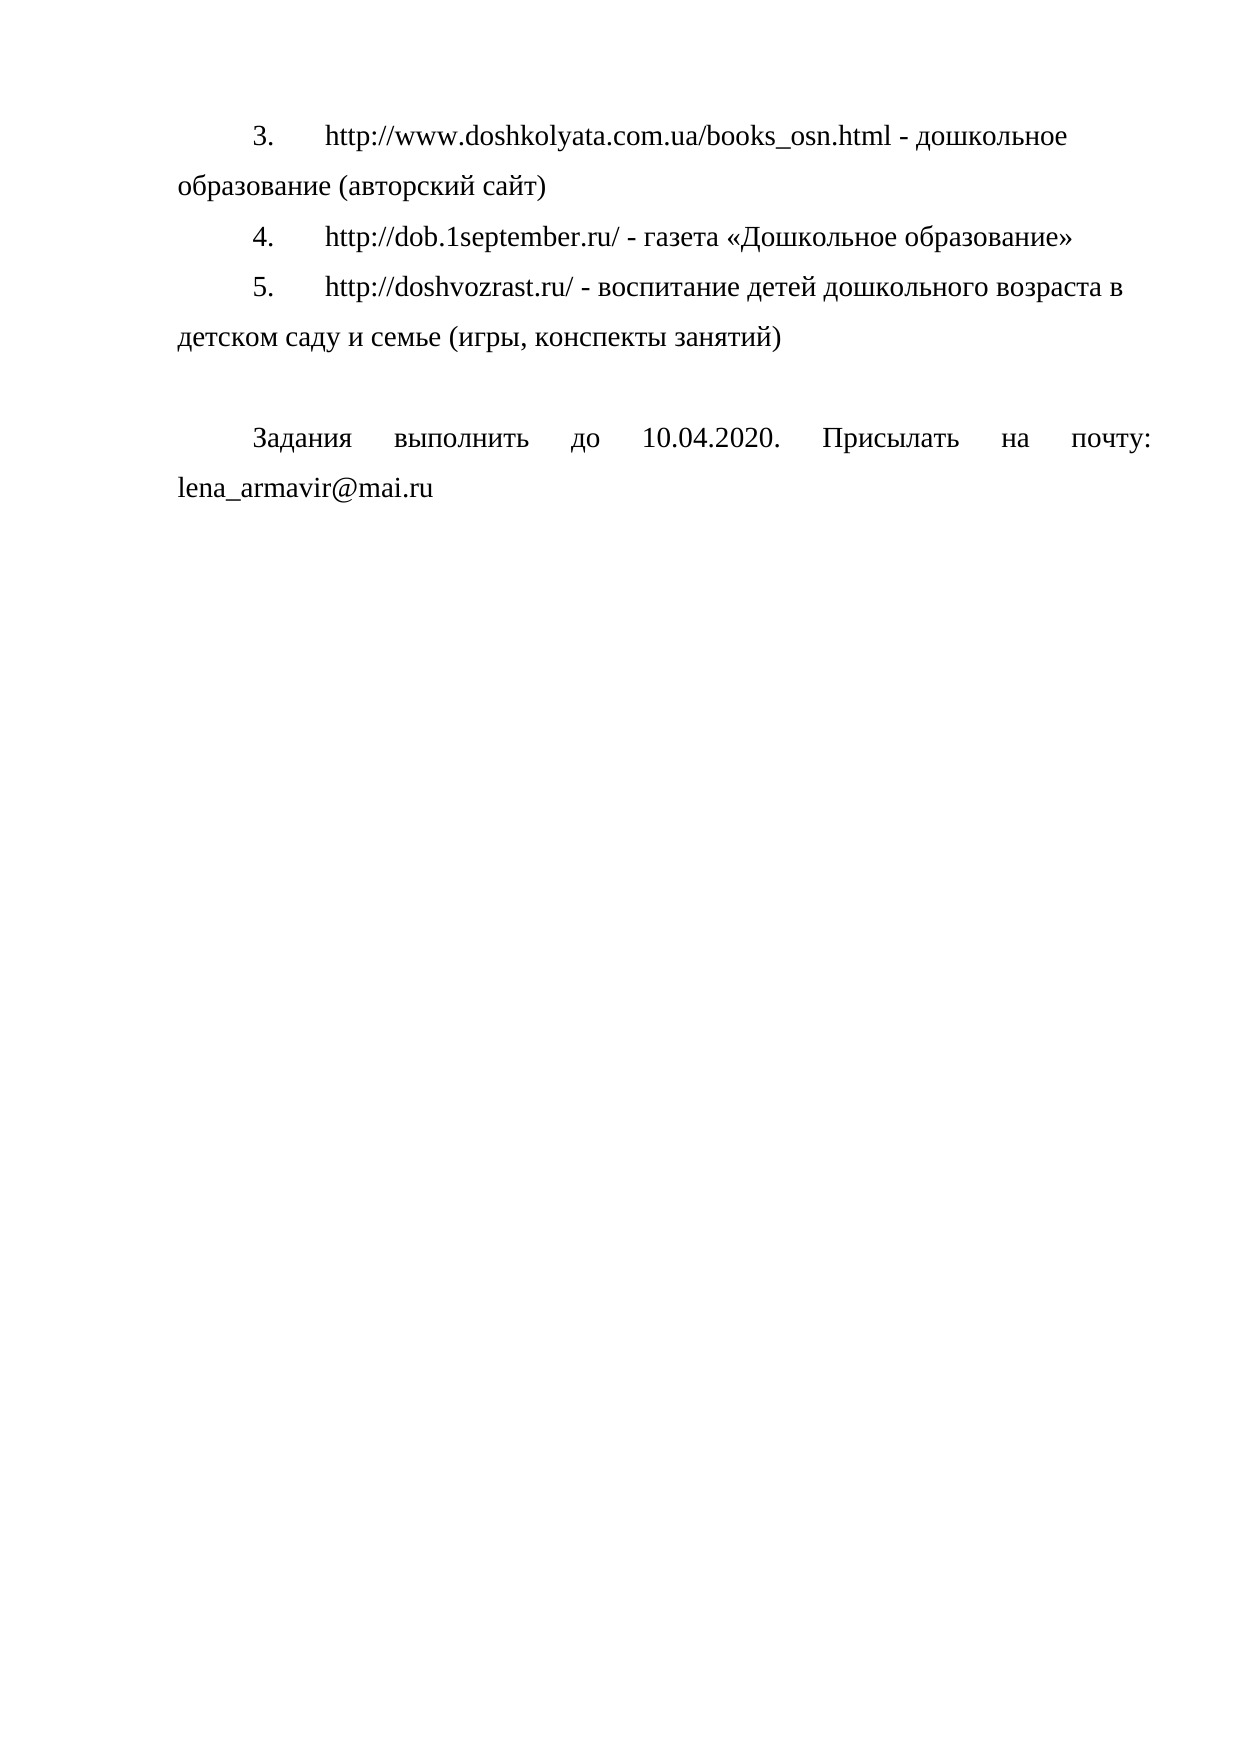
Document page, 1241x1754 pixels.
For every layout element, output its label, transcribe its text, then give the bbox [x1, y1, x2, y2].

text 3. http://www.doshkolyata.com.ua/books_osn.html - дошкольное образование (авторский сайт) [177, 118, 1152, 202]
text 5. http://doshvozrast.ru/ - воспитание детей дошкольного возраста в детском саду и семье (игры, конспекты занятий) [177, 269, 1152, 353]
text Задания выполнить до 10.04.2020. Присылать на почту: lena_armavir@mai.ru [177, 420, 1152, 504]
text 4. http://dob.1september.ru/ - газета «Дошкольное образование» [177, 219, 1152, 252]
